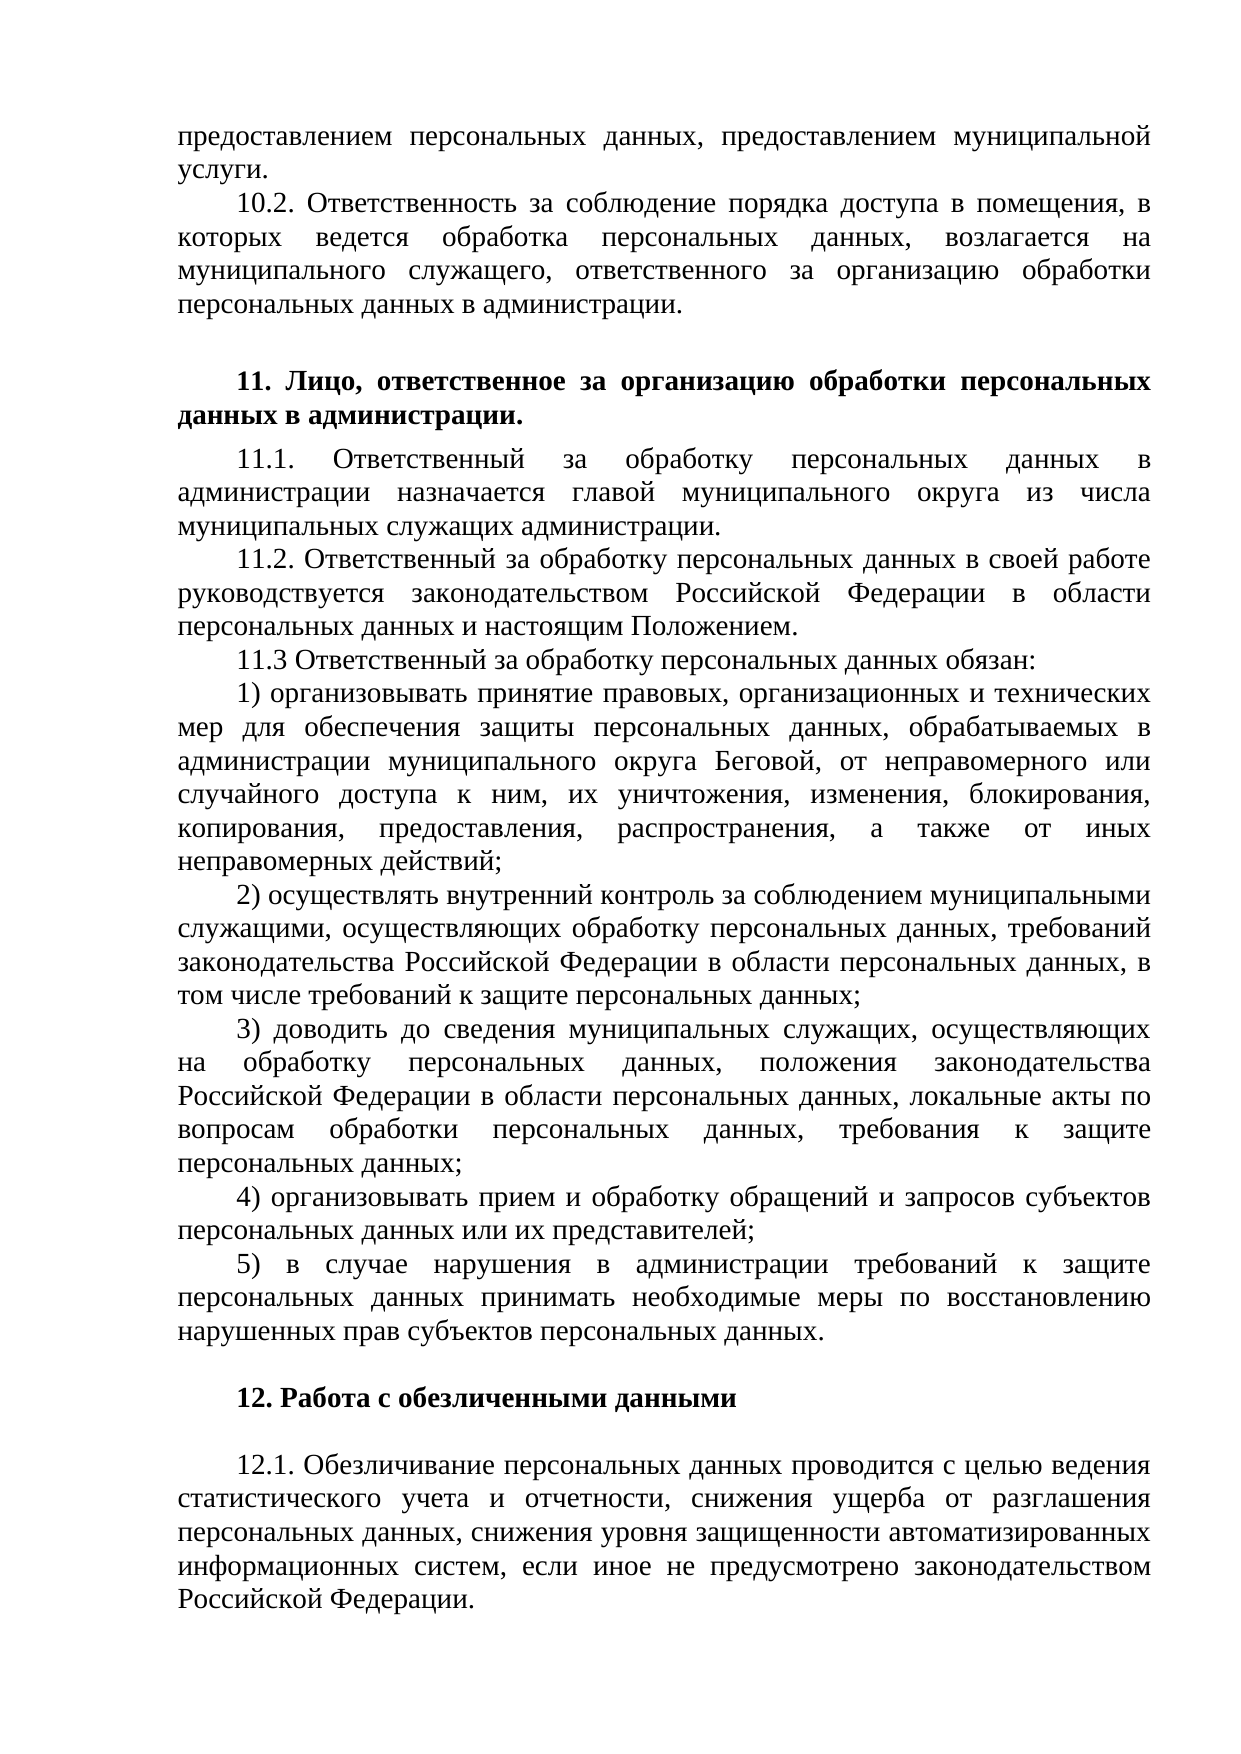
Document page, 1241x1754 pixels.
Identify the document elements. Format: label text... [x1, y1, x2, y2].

text 3) доводить до сведения муниципальных служащих, осуществляющих на обработку персональных данных, положения законодательства Российской Федерации в области персональных данных, локальные акты по вопросам обработки персональных данных, требования к защите персональных данных; [177, 1011, 1152, 1179]
text 11.2. Ответственный за обработку персональных данных в своей работе руководствуется законодательством Российской Федерации в области персональных данных и настоящим Положением. [177, 541, 1152, 642]
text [177, 118, 1152, 185]
text 1) организовывать принятие правовых, организационных и технических мер для обеспечения защиты персональных данных, обрабатываемых в администрации муниципального округа Беговой, от неправомерного или случайного доступа к ним, их уничтожения, изменения, блокирования, копирования, предоставления, распространения, а также от иных неправомерных действий; [177, 676, 1152, 877]
text 4) организовывать прием и обработку обращений и запросов субъектов персональных данных или их представителей; [177, 1179, 1152, 1246]
text 11.1. Ответственный за обработку персональных данных в администрации назначается главой муниципального округа из числа муниципальных служащих администрации. [177, 441, 1152, 541]
text 11.3 Ответственный за обработку персональных данных обязан: [177, 642, 1152, 676]
text 11. Лицо, ответственное за организацию обработки персональных данных в администрации. [177, 363, 1152, 430]
text 12.1. Обезличивание персональных данных проводится с целью ведения статистического учета и отчетности, снижения ущерба от разглашения персональных данных, снижения уровня защищенности автоматизированных информационных систем, если иное не предусмотрено законодательством Российской Федерации. [177, 1447, 1152, 1615]
text 10.2. Ответственность за соблюдение порядка доступа в помещения, в которых ведется обработка персональных данных, возлагается на муниципального служащего, ответственного за организацию обработки персональных данных в администрации. [177, 185, 1152, 319]
text 12. Работа с обезличенными данными [177, 1380, 1152, 1413]
text 5) в случае нарушения в администрации требований к защите персональных данных принимать необходимые меры по восстановлению нарушенных прав субъектов персональных данных. [177, 1246, 1152, 1346]
text 2) осуществлять внутренний контроль за соблюдением муниципальными служащими, осуществляющих обработку персональных данных, требований законодательства Российской Федерации в области персональных данных, в том числе требований к защите персональных данных; [177, 877, 1152, 1011]
